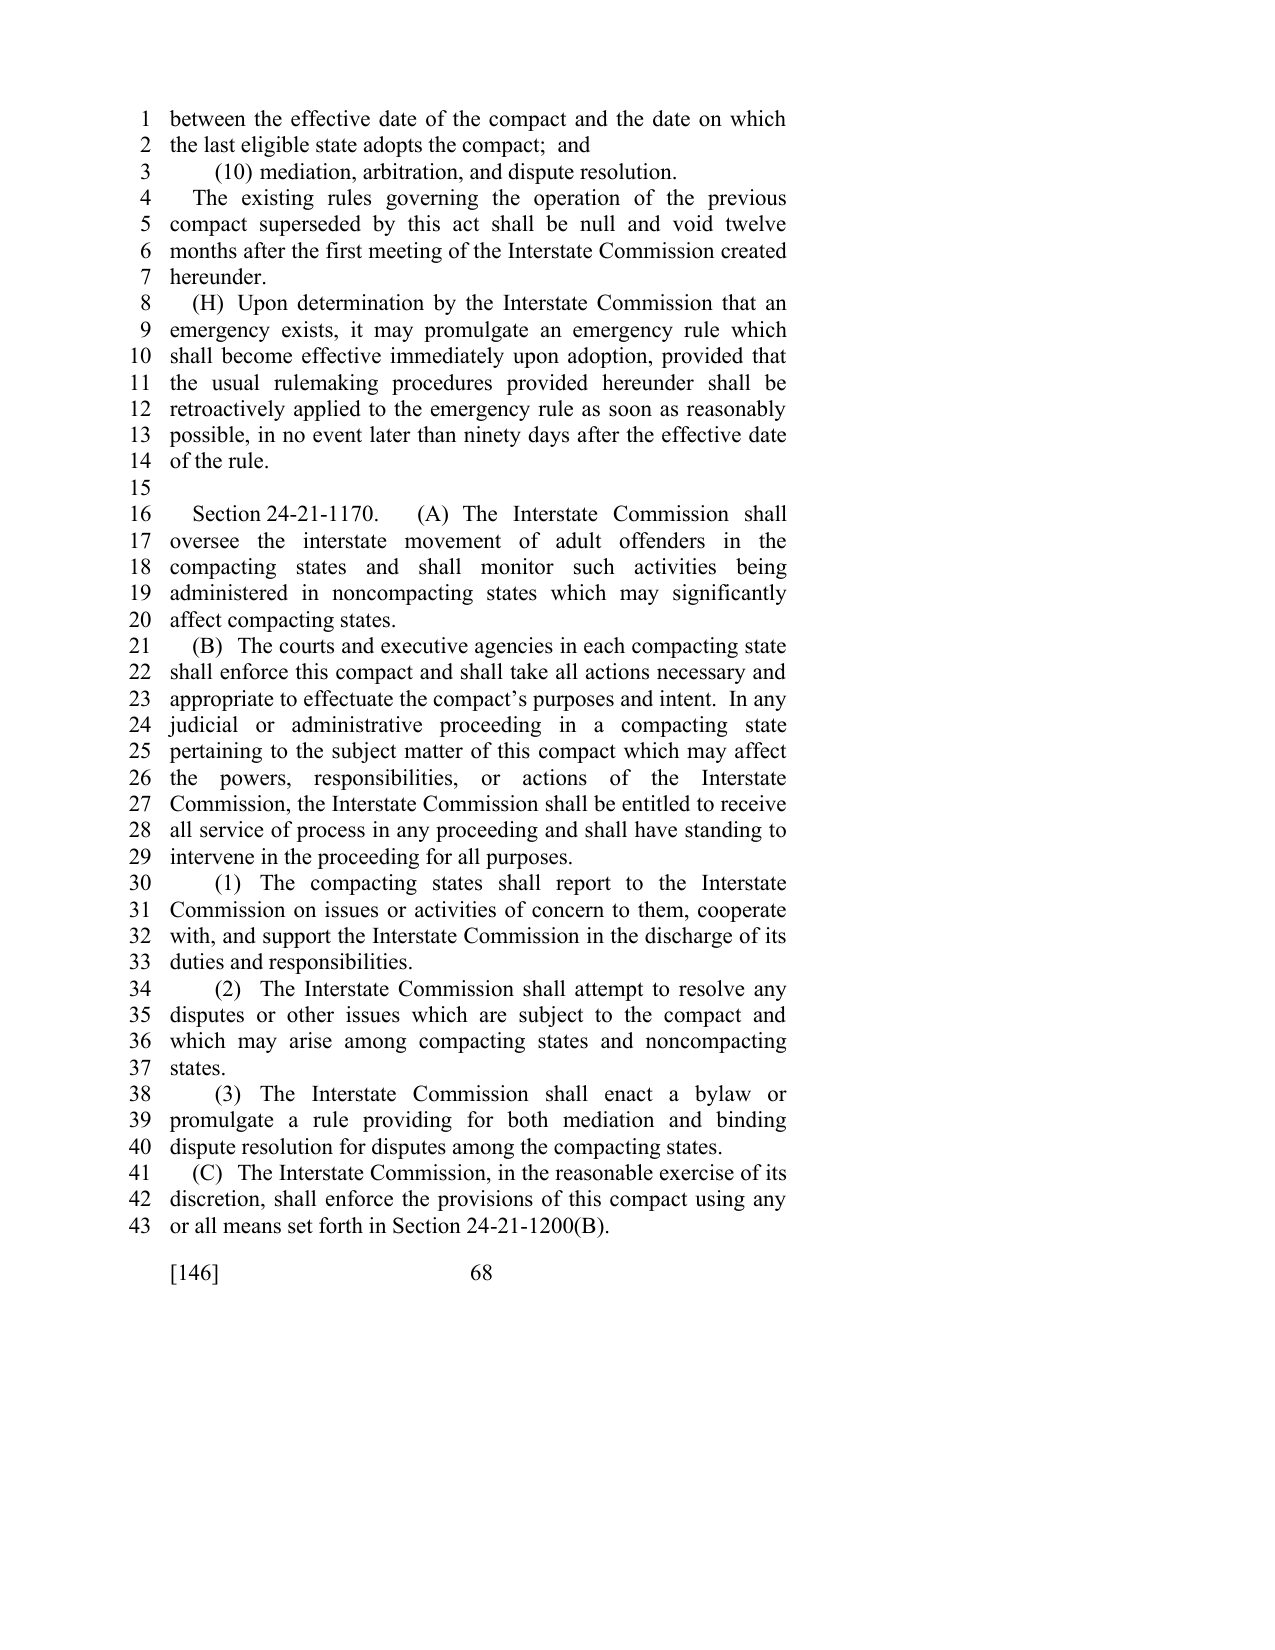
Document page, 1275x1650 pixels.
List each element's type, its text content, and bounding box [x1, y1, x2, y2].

text The existing rules governing the operation of the previous compact superseded by this act shall be null and void twelve months after the first meeting of the Interstate Commission created hereunder. [169, 184, 787, 289]
text (10) mediation, arbitration, and dispute resolution. [169, 158, 787, 184]
text (C) The Interstate Commission, in the reasonable exercise of its discretion, shall enforce the provisions of this compact using any or all means set forth in Section 24-21-1200(B). [169, 1159, 787, 1238]
text (2) The Interstate Commission shall attempt to resolve any disputes or other issues which are subject to the compact and which may arise among compacting states and noncompacting states. [169, 975, 787, 1080]
text (B) The courts and executive agencies in each compacting state shall enforce this compact and shall take all actions necessary and appropriate to effectuate the compact’s purposes and intent. In any judicial or administrative proceeding in a compacting state pertaining to the subject matter of this compact which may affect the powers, responsibilities, or actions of the Interstate Commission, the Interstate Commission shall be entitled to receive all service of process in any proceeding and shall have standing to intervene in the proceeding for all purposes. [169, 632, 787, 869]
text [169, 105, 787, 158]
text (H) Upon determination by the Interstate Commission that an emergency exists, it may promulgate an emergency rule which shall become effective immediately upon adoption, provided that the usual rulemaking procedures provided hereunder shall be retroactively applied to the emergency rule as soon as reasonably possible, in no event later than ninety days after the effective date of the rule. [169, 289, 787, 474]
text (3) The Interstate Commission shall enact a bylaw or promulgate a rule providing for both mediation and binding dispute resolution for disputes among the compacting states. [169, 1080, 787, 1159]
text (1) The compacting states shall report to the Interstate Commission on issues or activities of concern to them, cooperate with, and support the Interstate Commission in the discharge of its duties and responsibilities. [169, 869, 787, 975]
text Section 24-21-1170. (A) The Interstate Commission shall oversee the interstate movement of adult offenders in the compacting states and shall monitor such activities being administered in noncompacting states which may significantly affect compacting states. [169, 500, 787, 632]
